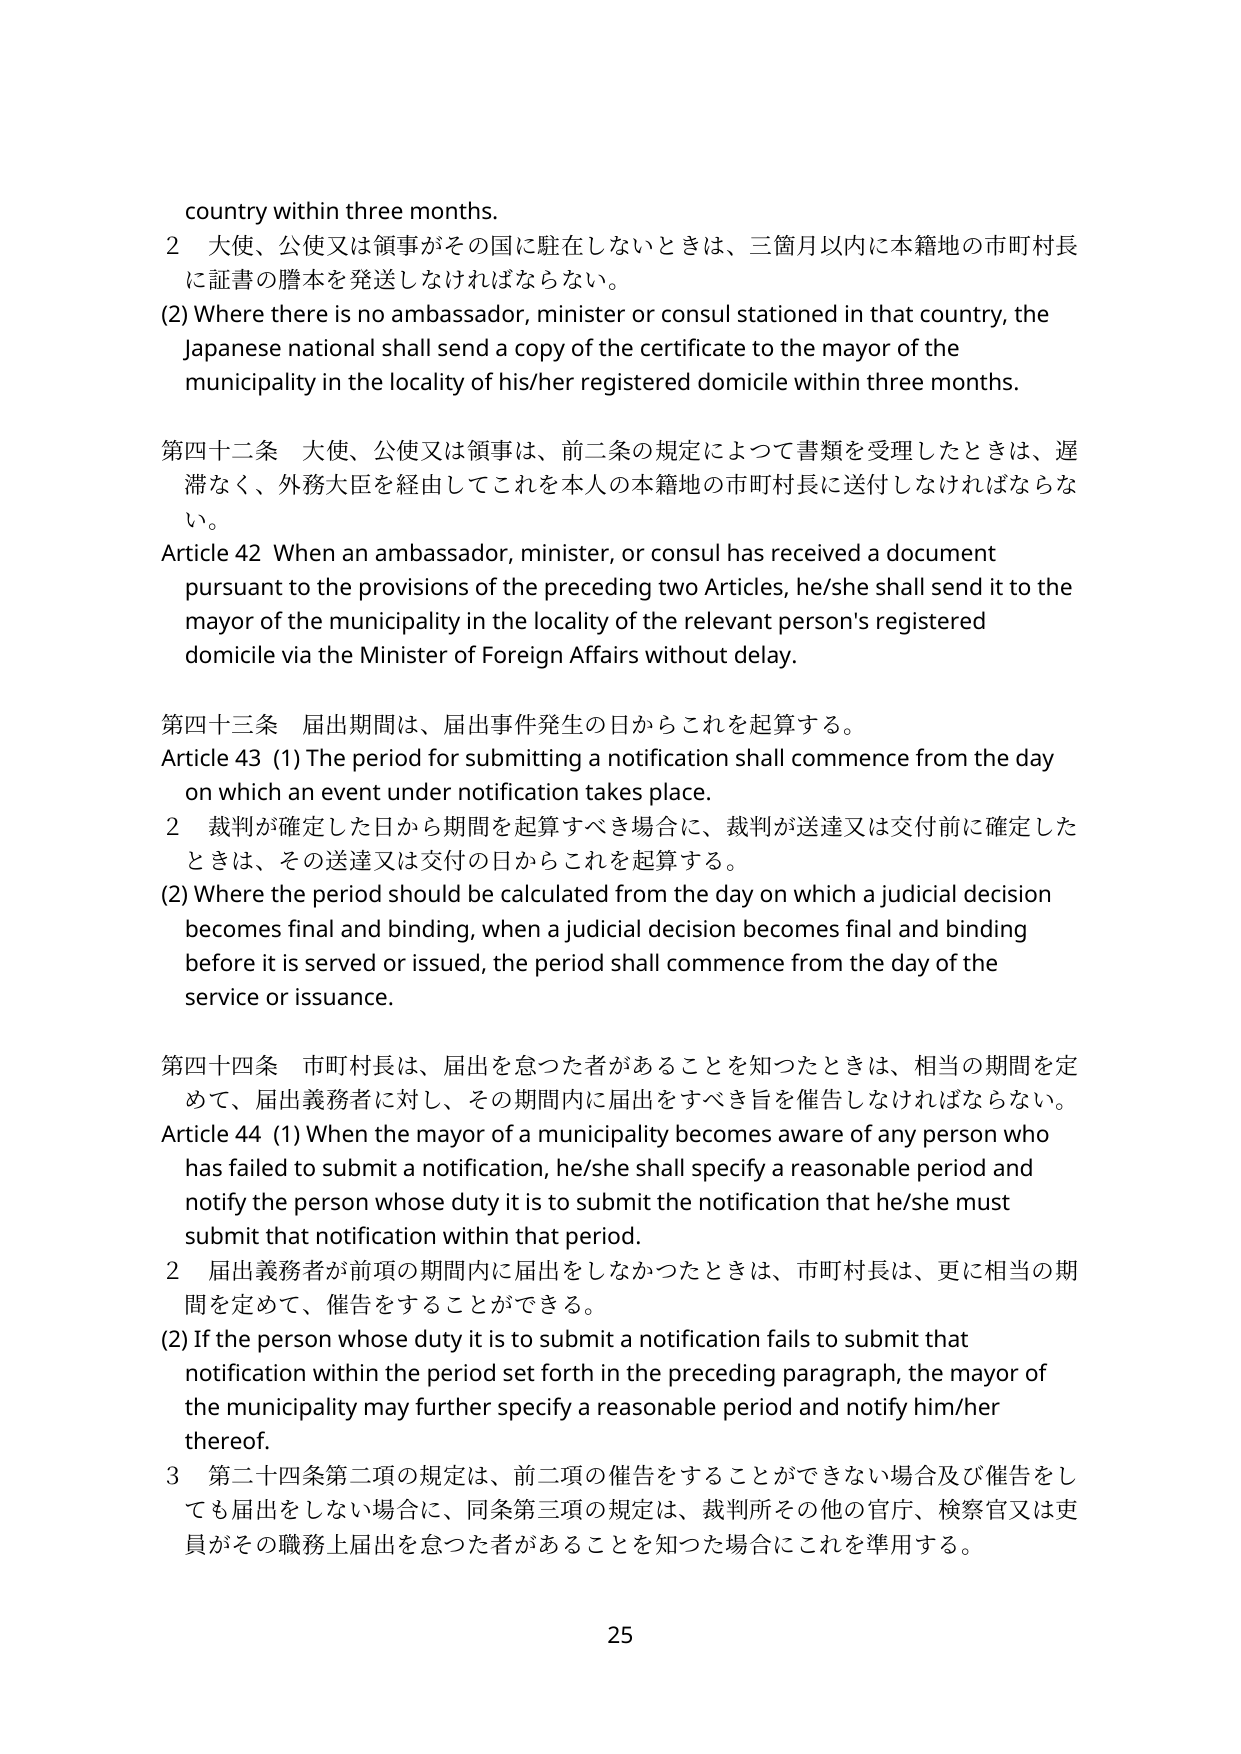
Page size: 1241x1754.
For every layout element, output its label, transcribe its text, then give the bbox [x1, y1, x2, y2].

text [161, 194, 1079, 228]
text Article 44 (1) When the mayor of a municipality becomes aware of any person who has failed to submit a notification, he/she shall specify a reasonable period and notify the person whose duty it is to submit the notification that he/she must submit that notification within that period. [161, 1116, 1079, 1253]
text ２ 裁判が確定した日から期間を起算すべき場合に、裁判が送達又は交付前に確定したときは、その送達又は交付の日からこれを起算する。 [161, 809, 1079, 877]
text (2) Where the period should be calculated from the day on which a judicial decision becomes final and binding, when a judicial decision becomes final and binding before it is served or issued, the period shall commence from the day of the service or issuance. [161, 877, 1079, 1014]
text 第四十三条 届出期間は、届出事件発生の日からこれを起算する。 [161, 706, 1079, 740]
text 第四十四条 市町村長は、届出を怠つた者があることを知つたときは、相当の期間を定めて、届出義務者に対し、その期間内に届出をすべき旨を催告しなければならない。 [161, 1048, 1079, 1116]
text (2) If the person whose duty it is to submit a notification fails to submit that notification within the period set forth in the preceding paragraph, the mayor of the municipality may further specify a reasonable period and notify him/her thereof. [161, 1321, 1079, 1458]
text 第四十二条 大使、公使又は領事は、前二条の規定によつて書類を受理したときは、遅滞なく、外務大臣を経由してこれを本人の本籍地の市町村長に送付しなければならない。 [161, 433, 1079, 535]
text ２ 大使、公使又は領事がその国に駐在しないときは、三箇月以内に本籍地の市町村長に証書の謄本を発送しなければならない。 [161, 228, 1079, 296]
text ２ 届出義務者が前項の期間内に届出をしなかつたときは、市町村長は、更に相当の期間を定めて、催告をすることができる。 [161, 1253, 1079, 1321]
text ３ 第二十四条第二項の規定は、前二項の催告をすることができない場合及び催告をしても届出をしない場合に、同条第三項の規定は、裁判所その他の官庁、検察官又は吏員がその職務上届出を怠つた者があることを知つた場合にこれを準用する。 [161, 1458, 1079, 1560]
text Article 43 (1) The period for submitting a notification shall commence from the day on which an event under notification takes place. [161, 740, 1079, 809]
text Article 42 When an ambassador, minister, or consul has received a document pursuant to the provisions of the preceding two Articles, he/she shall send it to the mayor of the municipality in the locality of the relevant person's registered domicile via the Minister of Foreign Affairs without delay. [161, 535, 1079, 672]
text (2) Where there is no ambassador, minister or consul stationed in that country, the Japanese national shall send a copy of the certificate to the mayor of the municipality in the locality of his/her registered domicile within three months. [161, 296, 1079, 399]
